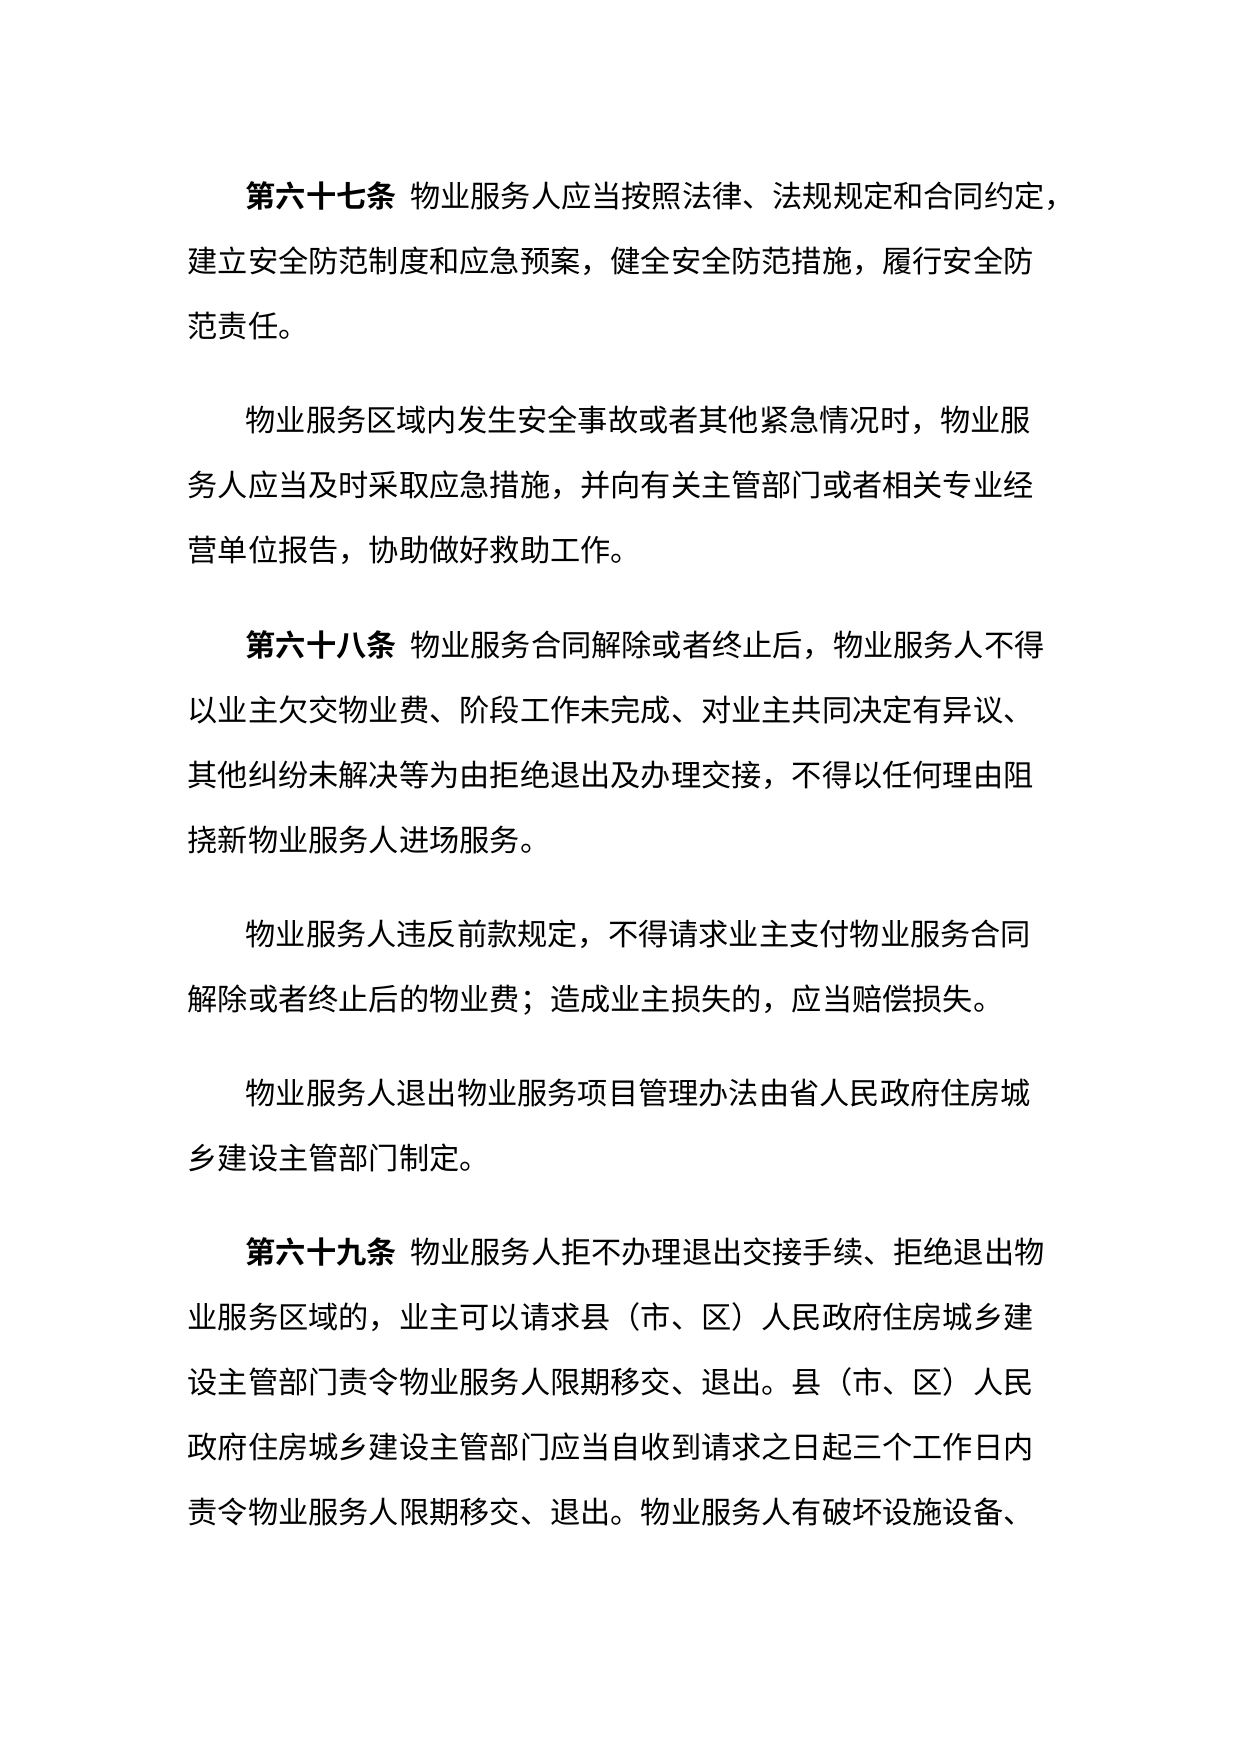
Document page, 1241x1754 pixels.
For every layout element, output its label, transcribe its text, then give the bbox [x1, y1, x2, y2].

text 物业服务人违反前款规定，不得请求业主支付物业服务合同解除或者终止后的物业费；造成业主损失的，应当赔偿损失。 [187, 899, 1053, 1029]
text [187, 1218, 1053, 1543]
text 第六十八条 物业服务合同解除或者终止后，物业服务人不得以业主欠交物业费、阶段工作未完成、对业主共同决定有异议、其他纠纷未解决等为由拒绝退出及办理交接，不得以任何理由阻挠新物业服务人进场服务。 [187, 610, 1053, 870]
text 物业服务区域内发生安全事故或者其他紧急情况时，物业服务人应当及时采取应急措施，并向有关主管部门或者相关专业经营单位报告，协助做好救助工作。 [187, 386, 1053, 581]
text 物业服务人退出物业服务项目管理办法由省人民政府住房城乡建设主管部门制定。 [187, 1059, 1053, 1189]
text 第六十七条 物业服务人应当按照法律、法规规定和合同约定，建立安全防范制度和应急预案，健全安全防范措施，履行安全防范责任。 [187, 162, 1053, 357]
